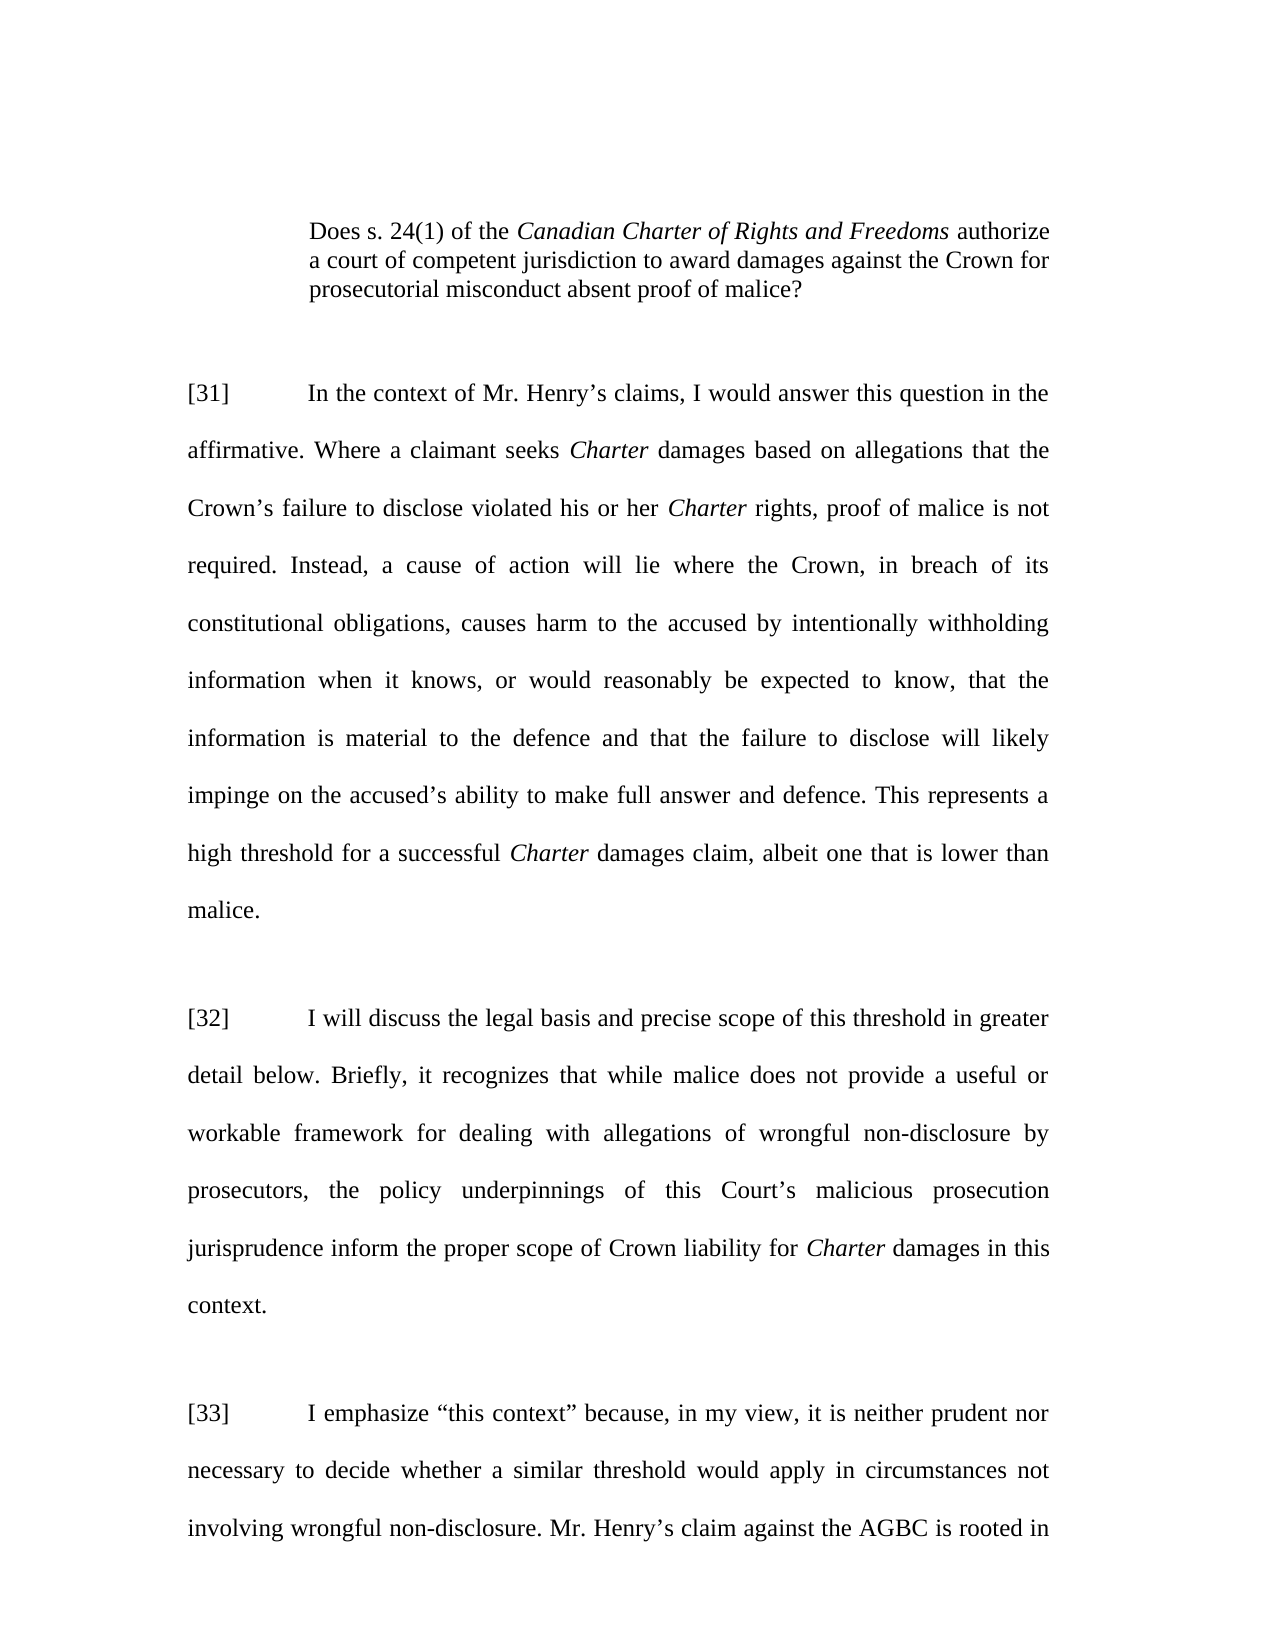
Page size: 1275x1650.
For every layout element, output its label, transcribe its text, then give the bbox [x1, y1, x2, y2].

text I will discuss the legal basis and precise scope of this threshold in greater detail below. Briefly, it recognizes that while malice does not provide a useful or workable framework for dealing with allegations of wrongful non-disclosure by prosecutors, the policy underpinnings of this Court’s malicious prosecution jurisprudence inform the proper scope of Crown liability for Charter damages in this context. [187, 1003, 1050, 1319]
text Does s. 24(1) of the Canadian Charter of Rights and Freedoms authorize a court of competent jurisdiction to award damages against the Crown for prosecutorial misconduct absent proof of malice? [309, 216, 1050, 303]
text In the context of Mr. Henry’s claims, I would answer this question in the affirmative. Where a claimant seeks Charter damages based on allegations that the Crown’s failure to disclose violated his or her Charter rights, proof of malice is not required. Instead, a cause of action will lie where the Crown, in breach of its constitutional obligations, causes harm to the accused by intentionally withholding information when it knows, or would reasonably be expected to know, that the information is material to the defence and that the failure to disclose will likely impinge on the accused’s ability to make full answer and defence. This represents a high threshold for a successful Charter damages claim, albeit one that is lower than malice. [187, 378, 1050, 924]
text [187, 1398, 1050, 1541]
